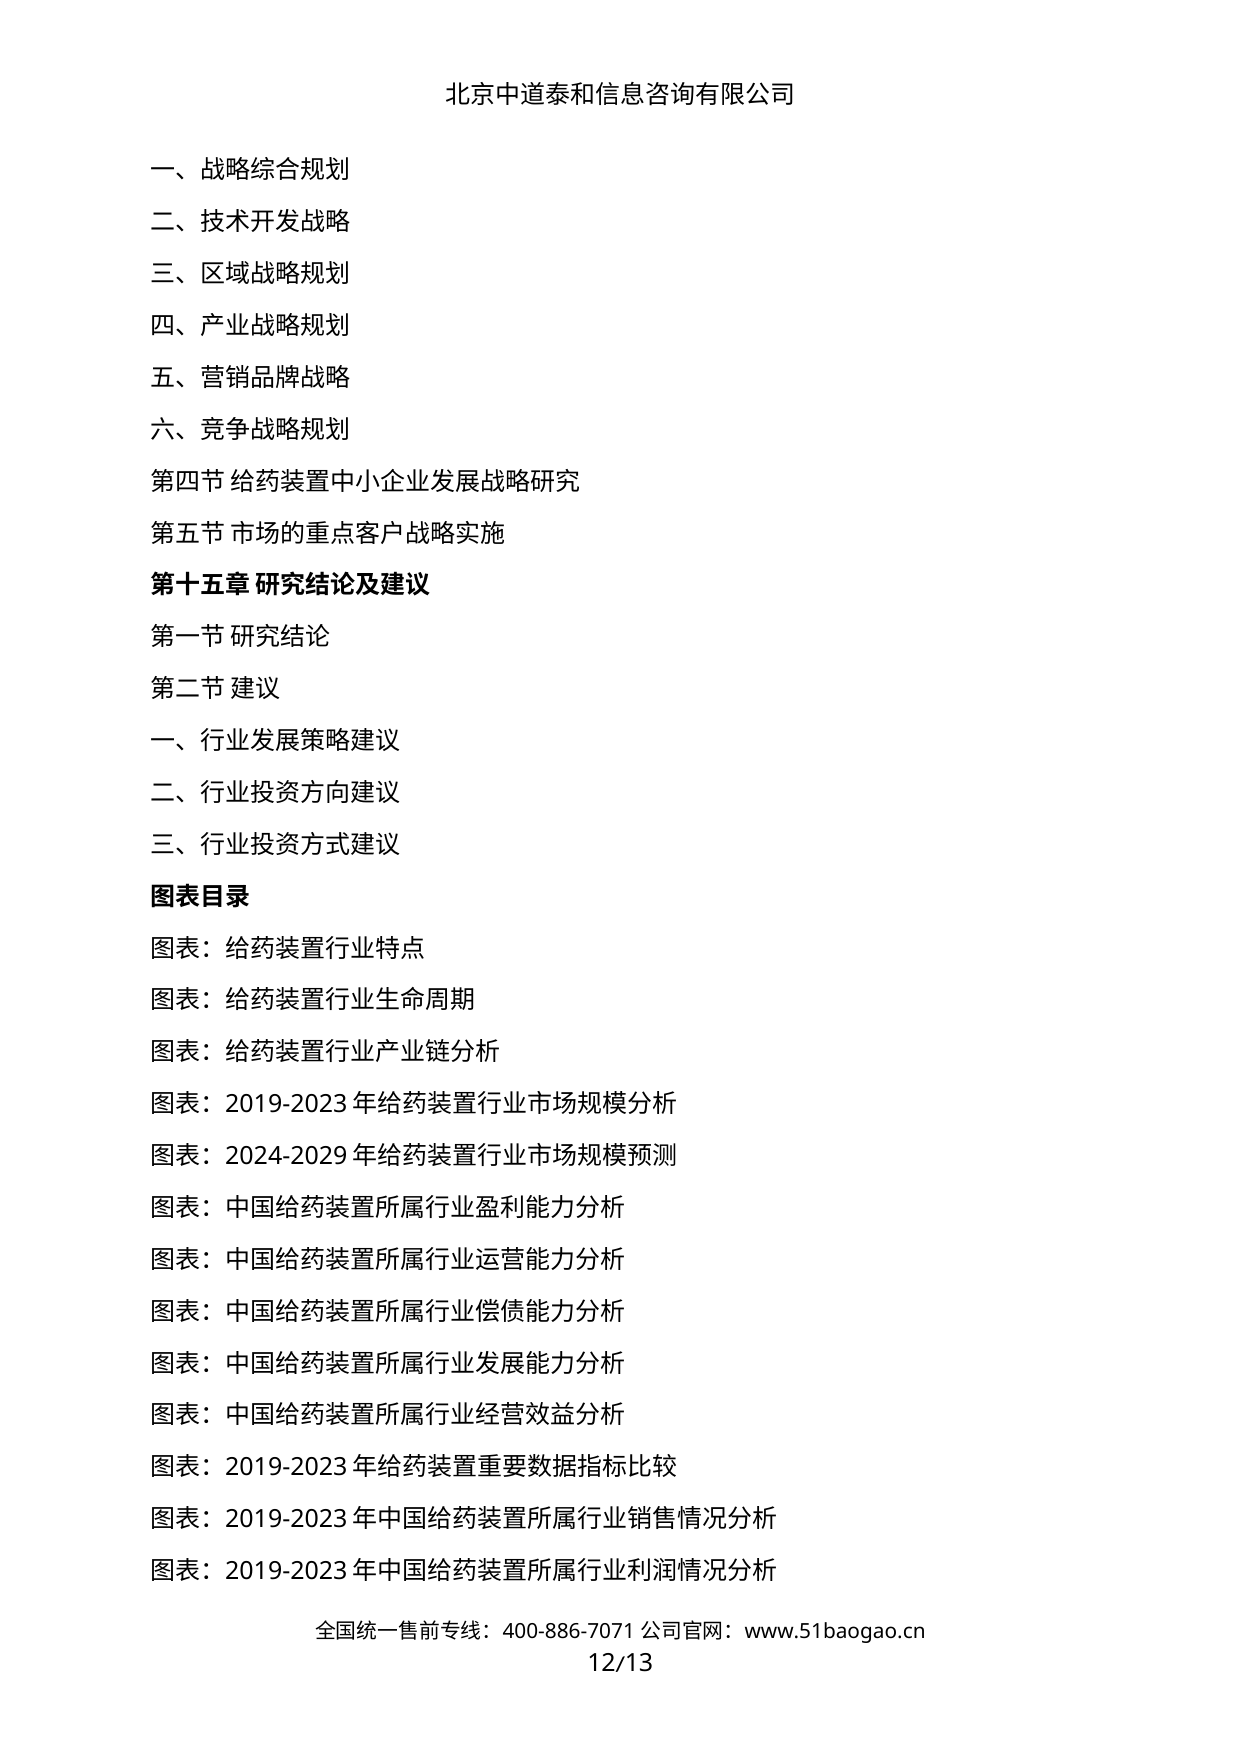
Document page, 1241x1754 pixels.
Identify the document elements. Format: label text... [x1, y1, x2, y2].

text 图表：2024-2029年给药装置行业市场规模预测 [150, 1136, 1090, 1172]
text 三、区域战略规划 [150, 254, 1090, 290]
text 图表：2019-2023年给药装置行业市场规模分析 [150, 1084, 1090, 1120]
text 图表：中国给药装置所属行业偿债能力分析 [150, 1291, 1090, 1327]
text 图表：中国给药装置所属行业发展能力分析 [150, 1343, 1090, 1379]
text 第一节 研究结论 [150, 617, 1090, 653]
text 二、行业投资方向建议 [150, 772, 1090, 809]
text 图表：2019-2023年给药装置重要数据指标比较 [150, 1447, 1090, 1483]
text 三、行业投资方式建议 [150, 824, 1090, 861]
text 图表：2019-2023年中国给药装置所属行业销售情况分析 [150, 1499, 1090, 1535]
text 二、技术开发战略 [150, 202, 1090, 238]
text 图表：给药装置行业特点 [150, 928, 1090, 964]
text 五、营销品牌战略 [150, 357, 1090, 394]
text 第二节 建议 [150, 669, 1090, 705]
text 四、产业战略规划 [150, 306, 1090, 342]
text 图表：2019-2023年中国给药装置所属行业利润情况分析 [150, 1551, 1090, 1587]
text 第十五章 研究结论及建议 [150, 565, 1090, 601]
text 一、行业发展策略建议 [150, 721, 1090, 757]
text 图表：给药装置行业生命周期 [150, 980, 1090, 1016]
text 第五节 市场的重点客户战略实施 [150, 513, 1090, 549]
text 图表：中国给药装置所属行业盈利能力分析 [150, 1187, 1090, 1224]
text 六、竞争战略规划 [150, 409, 1090, 446]
text 图表：中国给药装置所属行业经营效益分析 [150, 1395, 1090, 1431]
text 图表：给药装置行业产业链分析 [150, 1032, 1090, 1068]
text 图表：中国给药装置所属行业运营能力分析 [150, 1239, 1090, 1276]
text 一、战略综合规划 [150, 150, 1090, 186]
text 图表目录 [150, 876, 1090, 912]
text 第四节 给药装置中小企业发展战略研究 [150, 461, 1090, 497]
